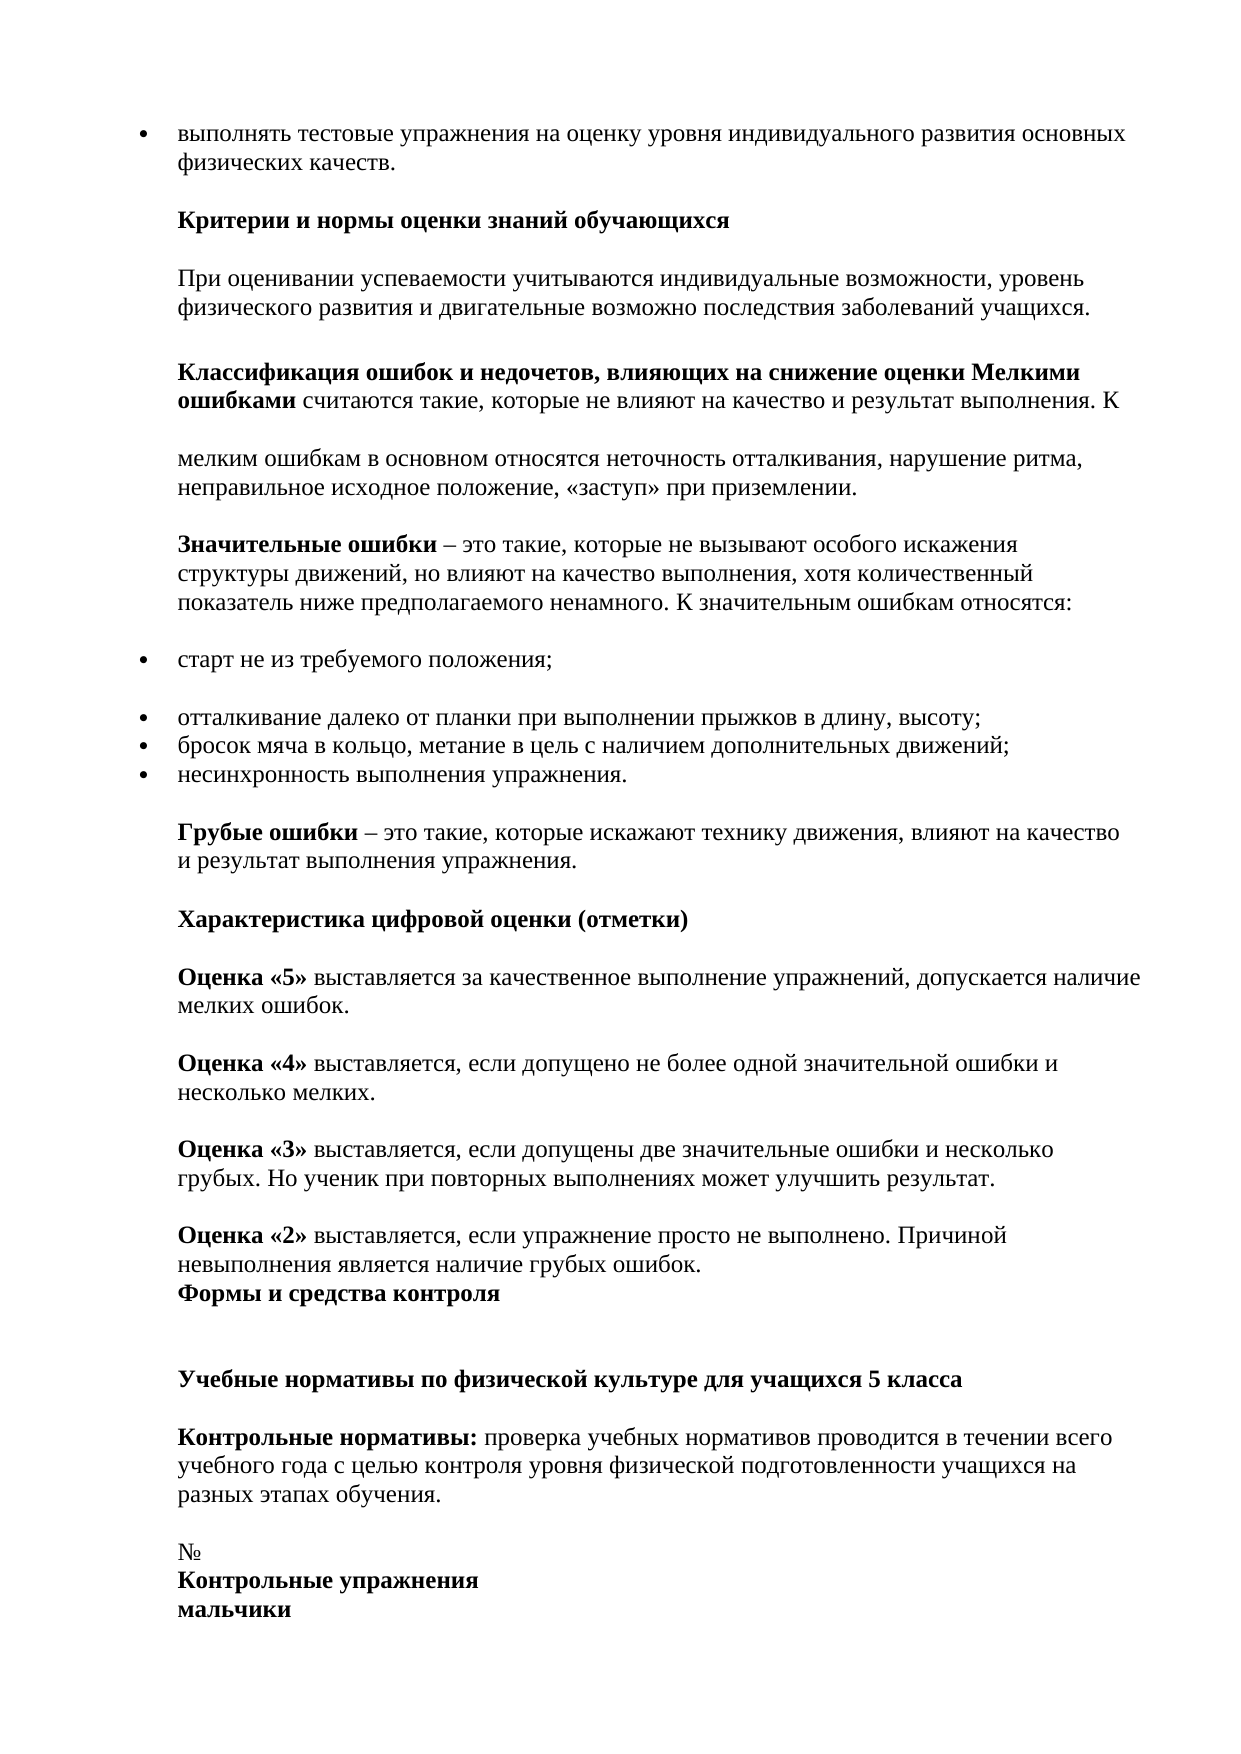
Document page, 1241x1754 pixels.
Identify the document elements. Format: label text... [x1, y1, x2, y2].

text № [177, 1537, 1152, 1565]
list несинхронность выполнения упражнения. [140, 759, 1152, 788]
list старт не из требуемого положения; [140, 644, 1152, 673]
list выполнять тестовые упражнения на оценку уровня индивидуального развития основных физических качеств. [140, 118, 1152, 176]
text Оценка «4» выставляется, если допущено не более одной значительной ошибки и несколько мелких. [177, 1048, 1152, 1105]
text Оценка «3» выставляется, если допущены две значительные ошибки и несколько грубых. Но ученик при повторных выполнениях может улучшить результат. [177, 1134, 1152, 1192]
text При оценивании успеваемости учитываются индивидуальные возможности, уровень физического развития и двигательные возможно последствия заболеваний учащихся. [177, 263, 1152, 321]
text Учебные нормативы по физической культуре для учащихся 5 класса [177, 1364, 1152, 1393]
list бросок мяча в кольцо, метание в цель с наличием дополнительных движений; [140, 730, 1152, 759]
text мелким ошибкам в основном относятся неточность отталкивания, нарушение ритма, неправильное исходное положение, «заступ» при приземлении. [177, 443, 1152, 500]
text Оценка «5» выставляется за качественное выполнение упражнений, допускается наличие мелких ошибок. [177, 962, 1152, 1019]
text Критерии и нормы оценки знаний обучающихся [177, 206, 1152, 234]
text Значительные ошибки – это такие, которые не вызывают особого искажения структуры движений, но влияют на качество выполнения, хотя количественный показатель ниже предполагаемого ненамного. К значительным ошибкам относятся: [177, 529, 1152, 615]
list отталкивание далеко от планки при выполнении прыжков в длину, высоту; [140, 702, 1152, 730]
text Классификация ошибок и недочетов, влияющих на снижение оценки Мелкими ошибками считаются такие, которые не влияют на качество и результат выполнения. К [177, 357, 1152, 414]
text Контрольные нормативы: проверка учебных нормативов проводится в течении всего учебного года с целью контроля уровня физической подготовленности учащихся на разных этапах обучения. [177, 1422, 1152, 1508]
text Грубые ошибки – это такие, которые искажают технику движения, влияют на качество и результат выполнения упражнения. [177, 817, 1152, 874]
text Формы и средства контроля [177, 1278, 1152, 1307]
text Контрольные упражнения [177, 1565, 1152, 1594]
text мальчики [177, 1594, 1152, 1623]
text Оценка «2» выставляется, если упражнение просто не выполнено. Причиной невыполнения является наличие грубых ошибок. [177, 1220, 1152, 1278]
text Характеристика цифровой оценки (отметки) [177, 904, 1152, 933]
